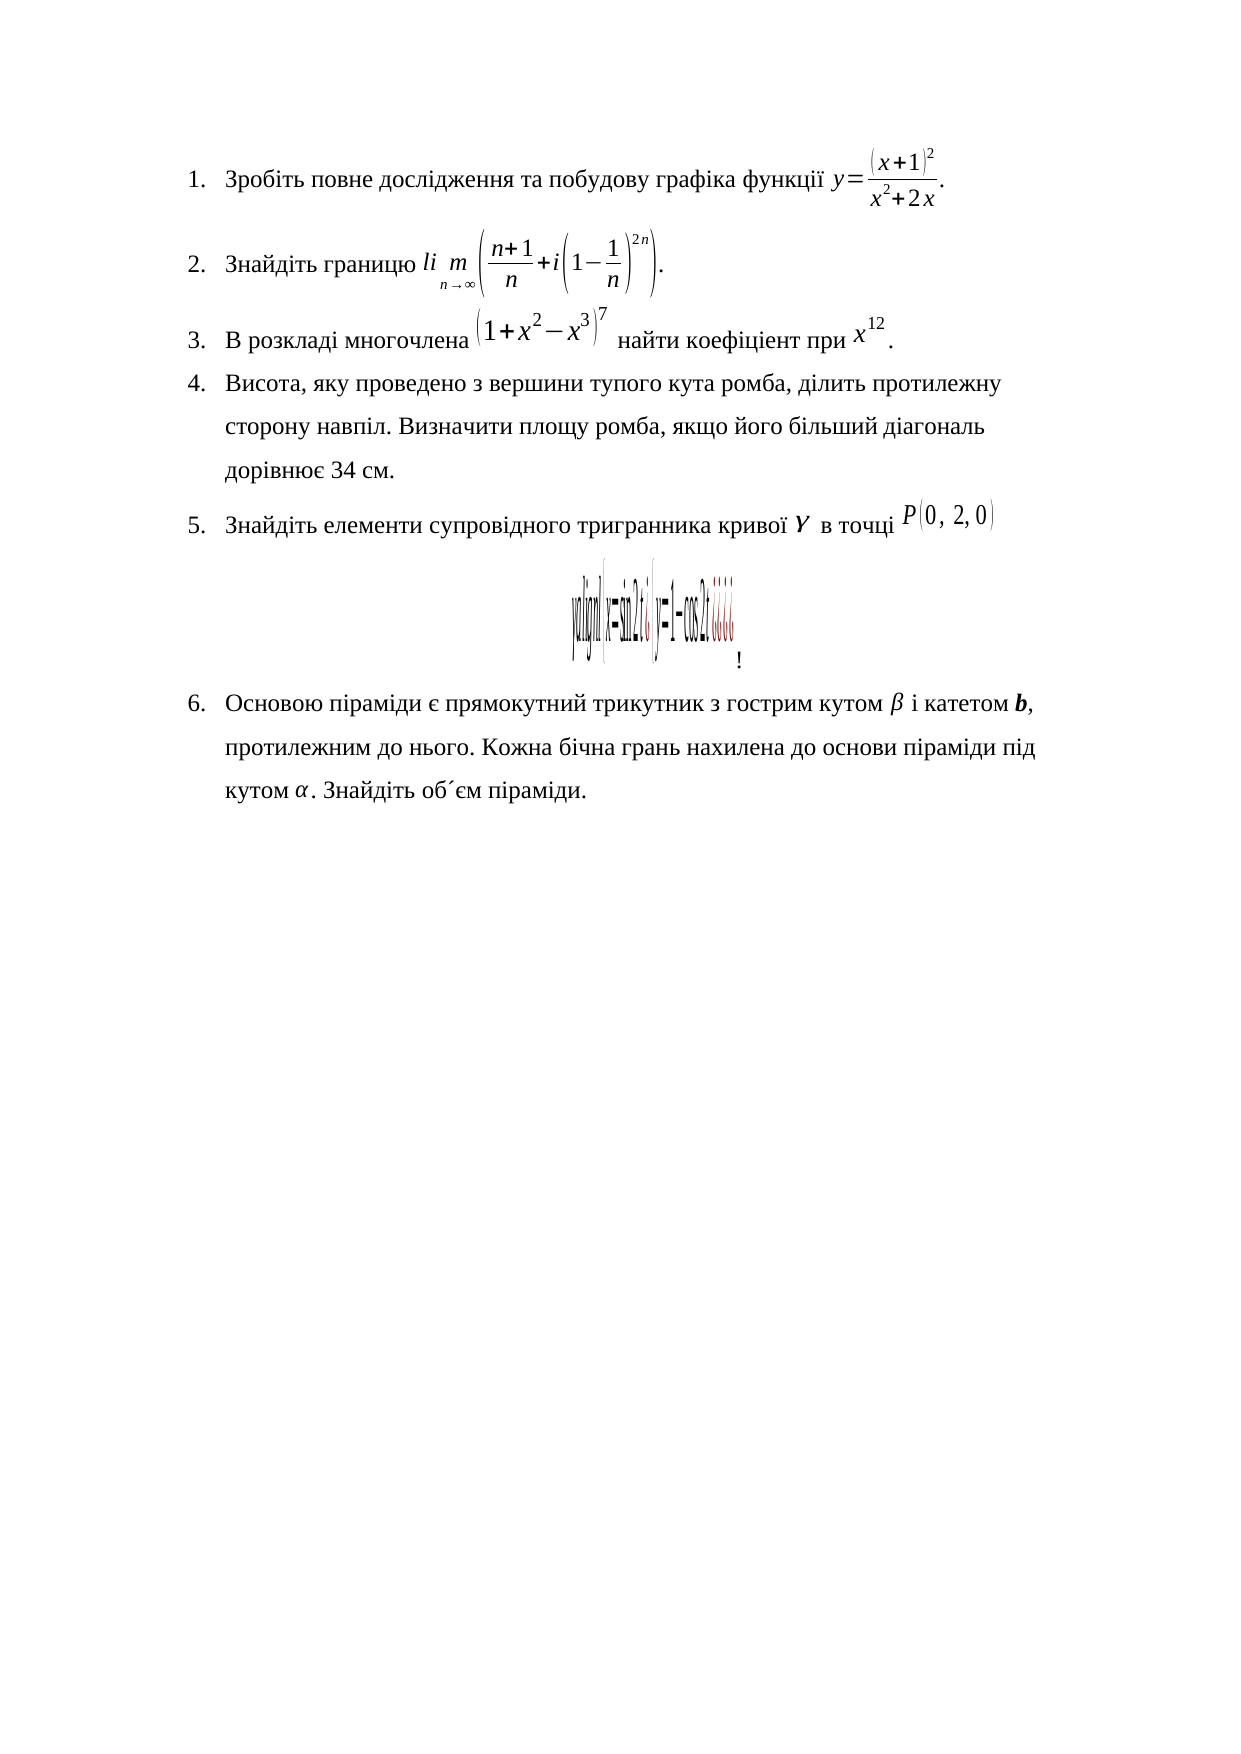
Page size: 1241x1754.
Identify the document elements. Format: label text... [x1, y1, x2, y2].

list Висота, яку проведено з вершини тупого кута ромба, ділить протилежну сторону навпіл. Визначити площу ромба, якщо його більший діагональ дорівнює 34 см. [187, 368, 1090, 483]
list Знайдіть елементи супровідного тригранника кривої в точці [187, 498, 1090, 539]
list Знайдіть границю . [187, 227, 1090, 299]
list В розкладі многочлена найти коефіціент при . [187, 303, 1090, 354]
list ! [225, 553, 1090, 674]
list Основою піраміди є прямокутний трикутник з гострим кутом і катетом b, протилежним до нього. Кожна бічна грань нахилена до основи піраміди під кутом . Знайдіть об´єм піраміди. [187, 688, 1090, 803]
list Зробіть повне дослідження та побудову графіка функції . [187, 144, 1090, 213]
